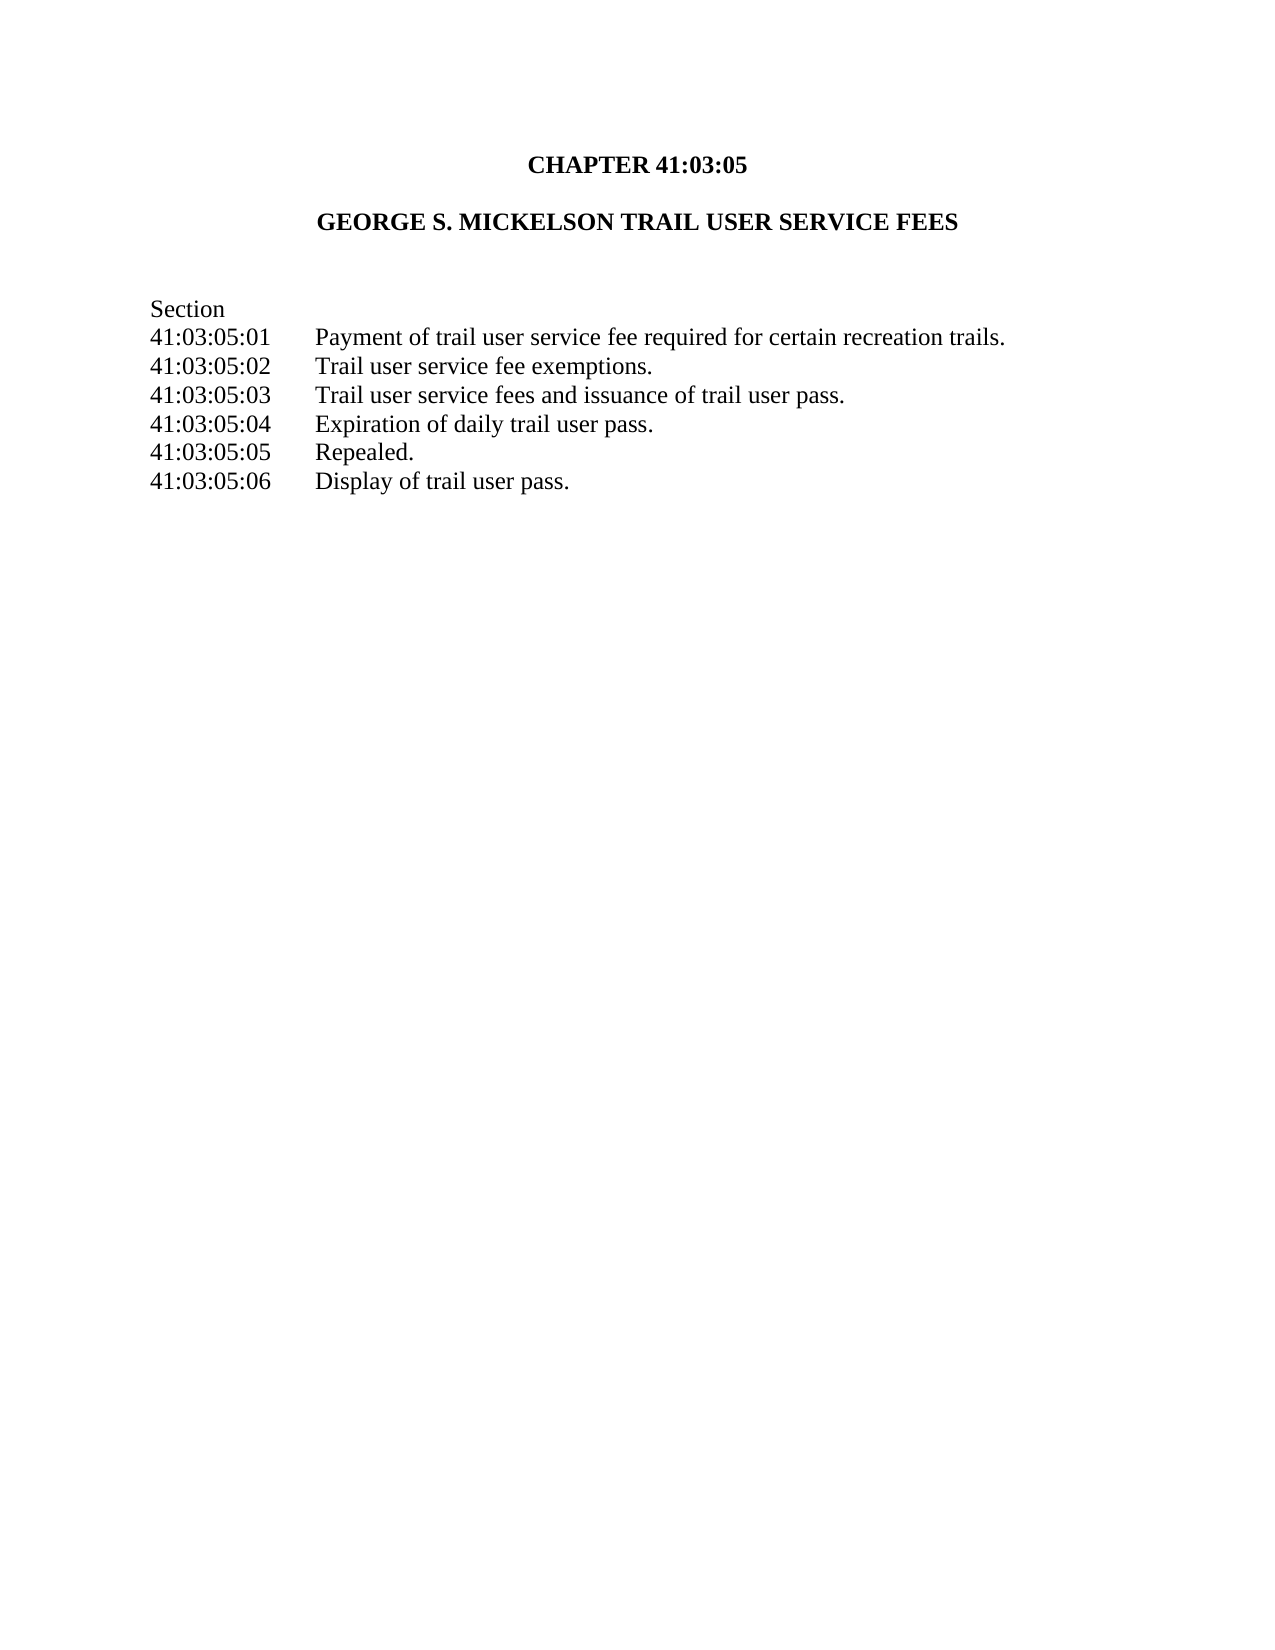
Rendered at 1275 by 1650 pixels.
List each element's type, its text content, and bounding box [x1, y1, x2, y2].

text Section [150, 294, 1125, 322]
text 41: Expiration of daily trail user pass. [150, 409, 1125, 437]
text 41:03:05:01 Payment of trail user service fee required for certain recreation trails. [150, 322, 1125, 351]
text 41:03: Trail user service fees and issuance of trail user pass. [150, 380, 1125, 409]
text 41:03:05:06 Display of trail user pass. [150, 466, 1125, 495]
text 41: Trail user service fee exemptions. [150, 351, 1125, 380]
text CHAPTER 41:03:05 [150, 150, 1125, 179]
text 41: Repealed. [150, 437, 1125, 466]
text GEORGE S. MICKELSON TRAIL USER SERVICE FEES [150, 207, 1125, 236]
